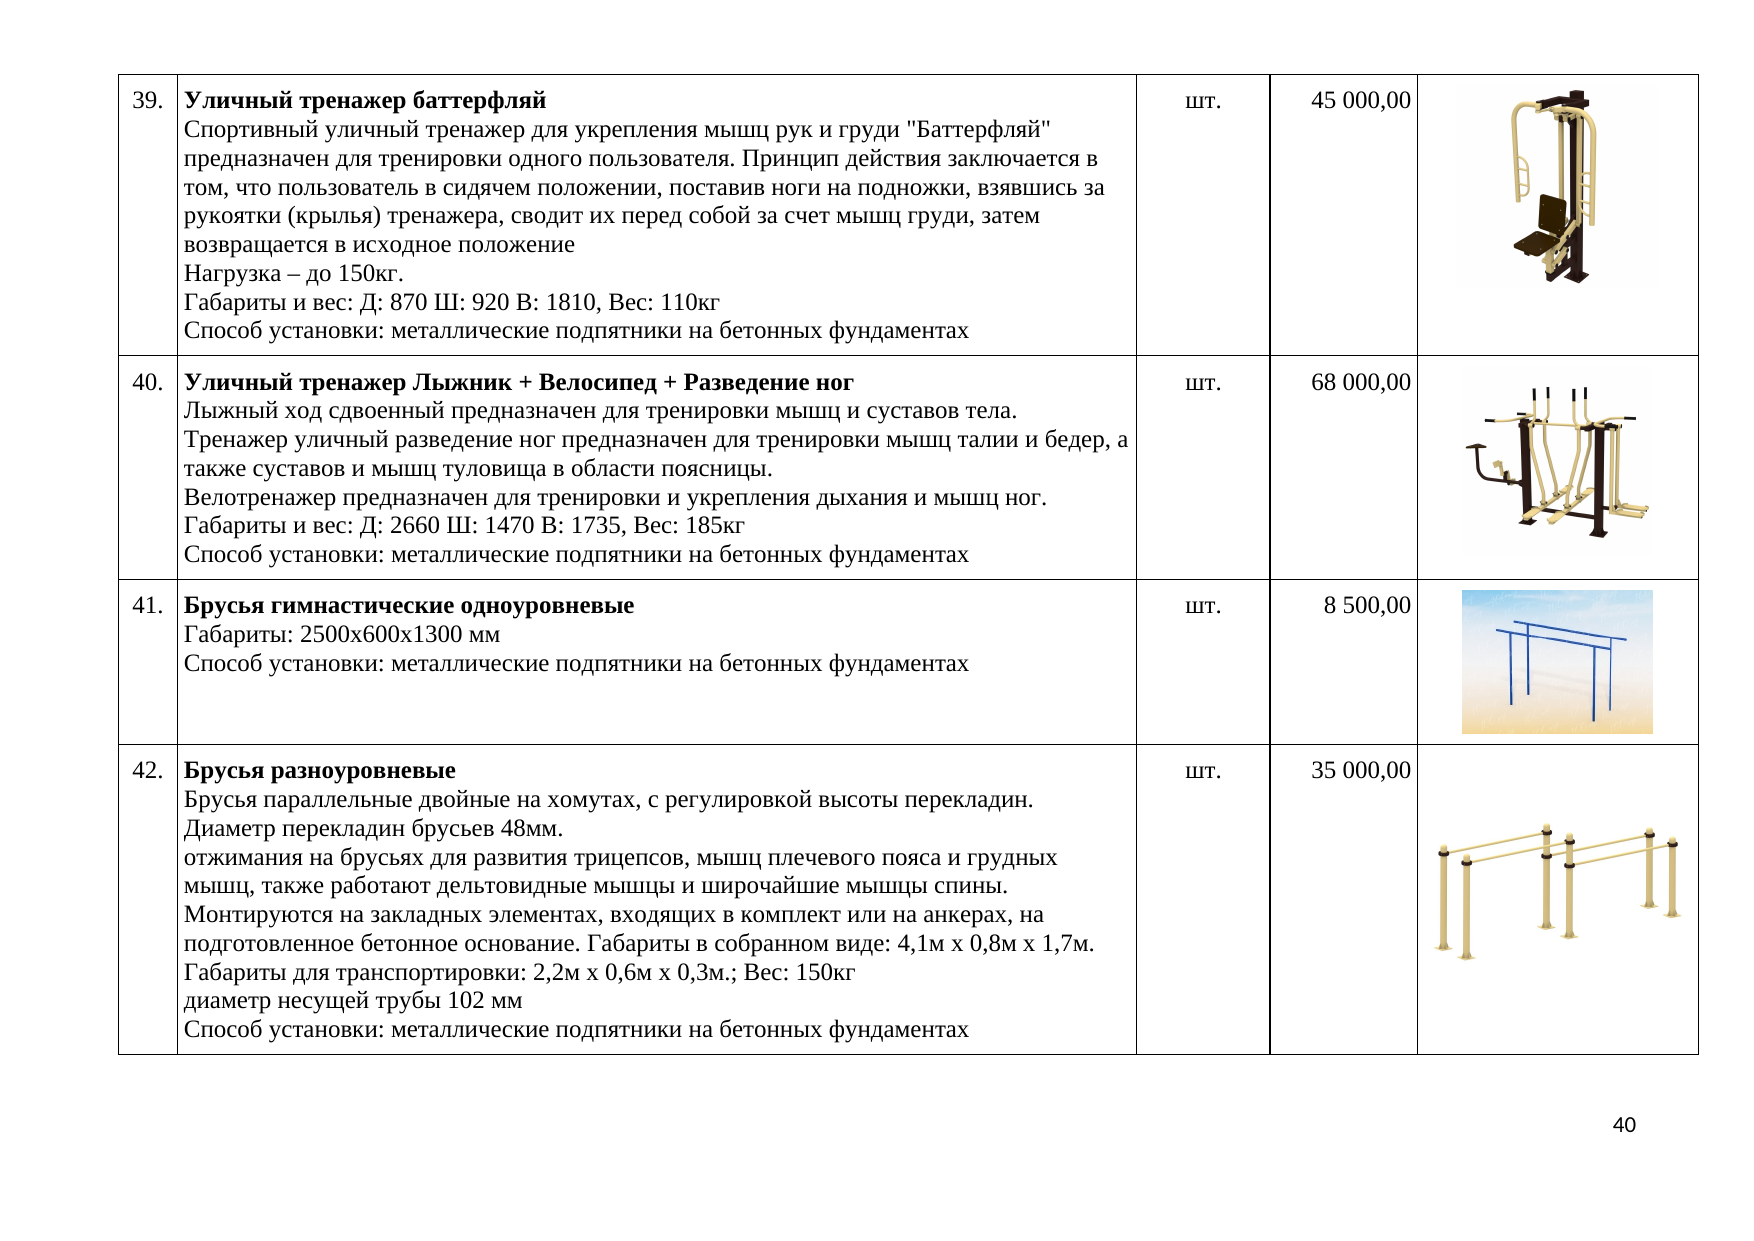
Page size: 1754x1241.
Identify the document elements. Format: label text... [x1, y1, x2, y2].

picture [1433, 755, 1683, 1005]
picture [1463, 366, 1652, 555]
table_cell шт. [1137, 356, 1269, 578]
table_cell Брусья гимнастические одноуровневые Габариты: 2500х600х1300 мм Способ установки: металлические подпятники на бетонных фундаментах [178, 580, 1136, 744]
table_cell 8 500,00 [1271, 580, 1417, 744]
table_cell 41. [119, 580, 177, 744]
table_cell Уличный тренажер баттерфляй Спортивный уличный тренажер для укрепления мышц рук и груди "Баттерфляй" предназначен для тренировки одного пользователя. Принцип действия заключается в том, что пользователь в сидячем положении, поставив ноги на подножки, взявшись за рукоятки (крылья) тренажера, сводит их перед собой за счет мышц груди, затем возвращается в исходное положение Нагрузка – до 150кг. Габариты и вес: Д: 870 Ш: 920 В: 1810, Вес: 110кг Способ установки: металлические подпятники на бетонных фундаментах [178, 75, 1136, 355]
table_cell [1418, 580, 1698, 744]
table_cell [1418, 356, 1698, 578]
table_cell Уличный тренажер Лыжник + Велосипед + Разведение ног Лыжный ход сдвоенный предназначен для тренировки мышц и суставов тела. Тренажер уличный разведение ног предназначен для тренировки мышц талии и бедер, а также суставов и мышц туловища в области поясницы. Велотренажер предназначен для тренировки и укрепления дыхания и мышц ног. Габариты и вес: Д: 2660 Ш: 1470 В: 1735, Вес: 185кг Способ установки: металлические подпятники на бетонных фундаментах [178, 356, 1136, 578]
picture [1462, 590, 1653, 734]
table_cell Брусья разноуровневые Брусья параллельные двойные на хомутах, с регулировкой высоты перекладин. Диаметр перекладин брусьев 48мм. отжимания на брусьях для развития трицепсов, мышц плечевого пояса и грудных мышц, также работают дельтовидные мышцы и широчайшие мышцы спины. Монтируются на закладных элементах, входящих в комплект или на анкерах, на подготовленное бетонное основание. Габариты в собранном виде: 4,1м х 0,8м х 1,7м. Габариты для транспортировки: 2,2м х 0,6м х 0,3м.; Вес: 150кг диаметр несущей трубы Способ установки: металлические подпятники на бетонных фундаментах [178, 745, 1136, 1054]
table_cell [1418, 75, 1698, 355]
table_cell 39. [119, 75, 177, 355]
picture [1456, 85, 1659, 288]
table_cell 35 000,00 [1271, 745, 1417, 1054]
table_cell шт. [1137, 580, 1269, 744]
table_cell 45 000,00 [1271, 75, 1417, 355]
table_cell 40. [119, 356, 177, 578]
table_cell 68 000,00 [1271, 356, 1417, 578]
table_cell [1418, 745, 1698, 1054]
table_cell шт. [1137, 745, 1269, 1054]
table_cell шт. [1137, 75, 1269, 355]
table_cell 42. [119, 745, 177, 1054]
